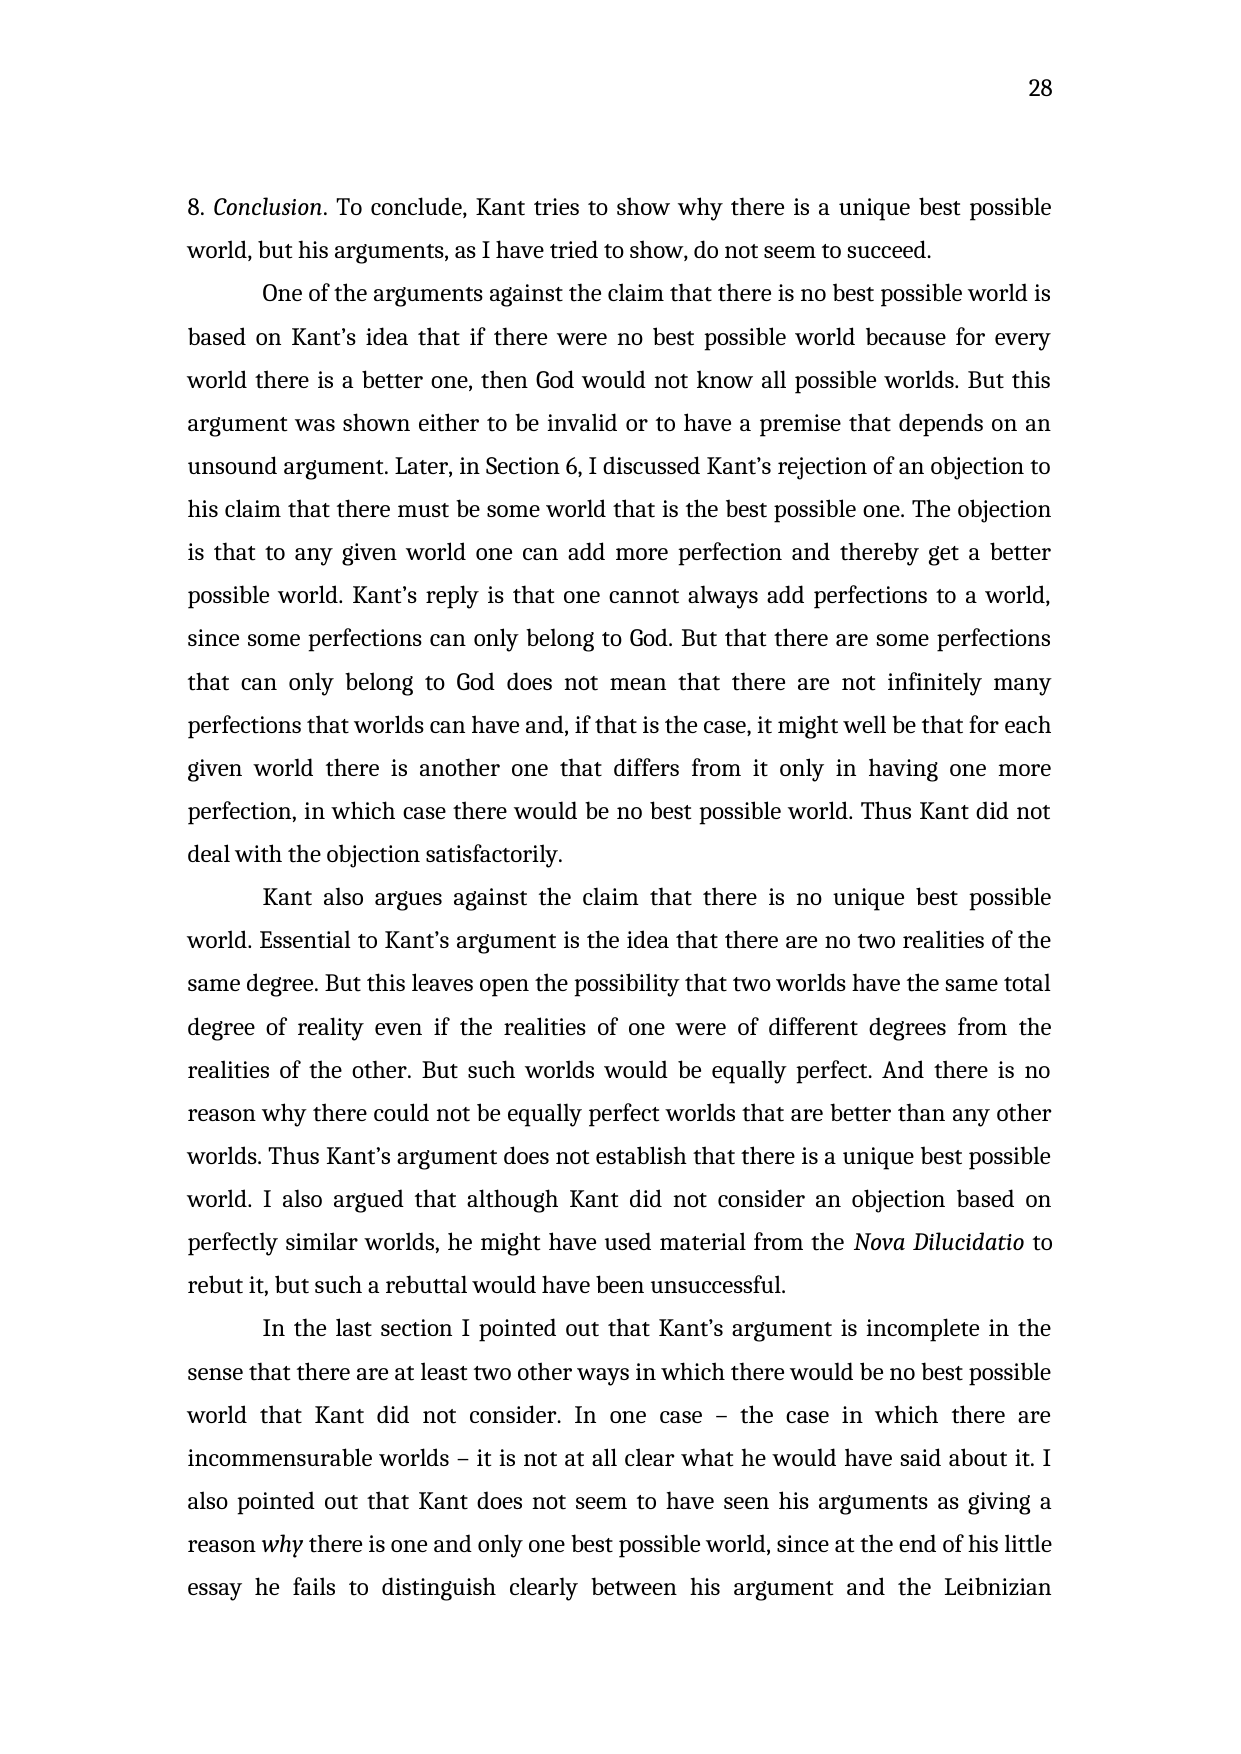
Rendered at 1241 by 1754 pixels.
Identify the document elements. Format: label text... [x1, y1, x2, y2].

text 8. Conclusion. To conclude, Kant tries to show why there is a unique best possible world, but his arguments, as I have tried to show, do not seem to succeed. [187, 193, 1053, 265]
text Kant also argues against the claim that there is no unique best possible world. Essential to Kant’s argument is the idea that there are no two realities of the same degree. But this leaves open the possibility that two worlds have the same total degree of reality even if the realities of one were of different degrees from the realities of the other. But such worlds would be equally perfect. And there is no reason why there could not be equally perfect worlds that are better than any other worlds. Thus Kant’s argument does not establish that there is a unique best possible world. I also argued that although Kant did not consider an objection based on perfectly similar worlds, he might have used material from the Nova Dilucidatio to rebut it, but such a rebuttal would have been unsuccessful. [187, 883, 1053, 1300]
text One of the arguments against the claim that there is no best possible world is based on Kant’s idea that if there were no best possible world because for every world there is a better one, then God would not know all possible worlds. But this argument was shown either to be invalid or to have a premise that depends on an unsound argument. Later, in Section 6, I discussed Kant’s rejection of an objection to his claim that there must be some world that is the best possible one. The objection is that to any given world one can add more perfection and thereby get a better possible world. Kant’s reply is that one cannot always add perfections to a world, since some perfections can only belong to God. But that there are some perfections that can only belong to God does not mean that there are not infinitely many perfections that worlds can have and, if that is the case, it might well be that for each given world there is another one that differs from it only in having one more perfection, in which case there would be no best possible world. Thus Kant did not deal with the objection satisfactorily. [187, 279, 1053, 869]
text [187, 1314, 1053, 1602]
